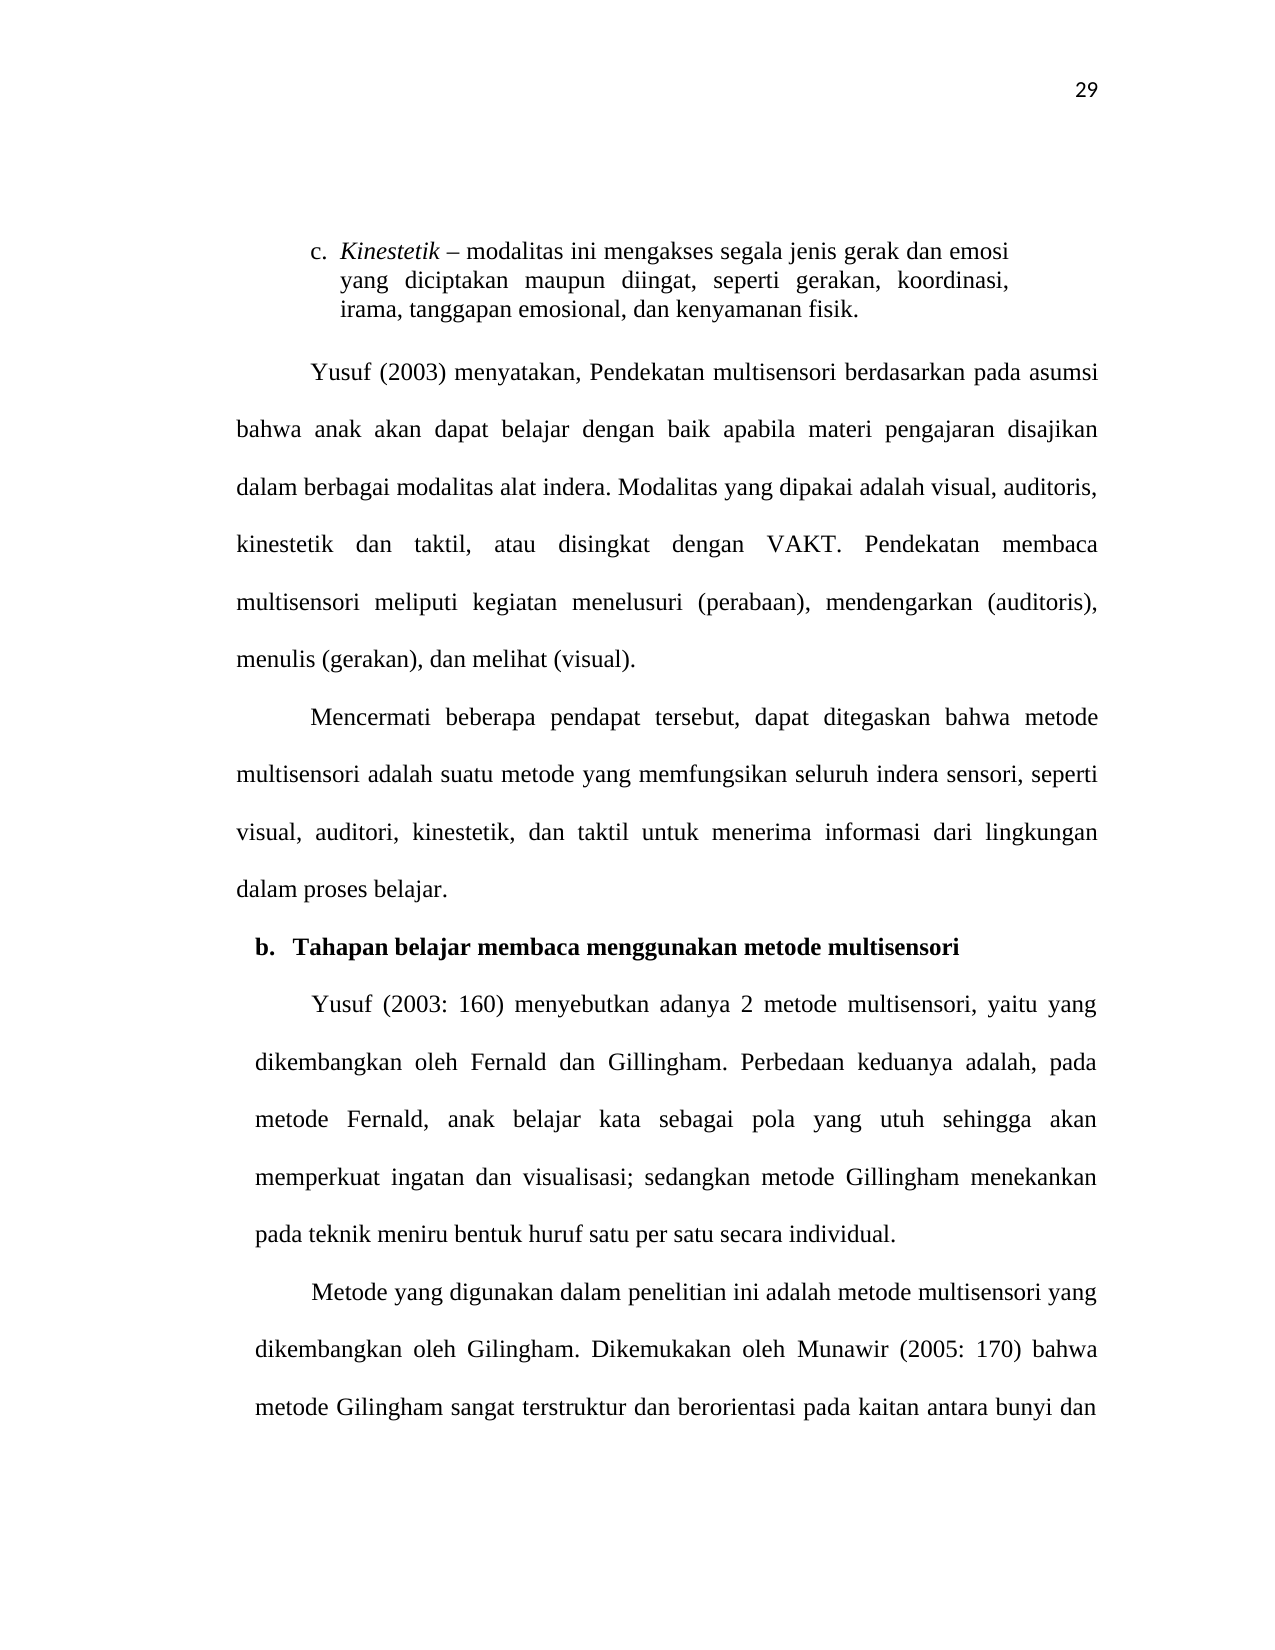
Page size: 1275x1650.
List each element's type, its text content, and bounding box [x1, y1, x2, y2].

list Kinestetik – modalitas ini mengakses segala jenis gerak dan emosi yang diciptakan maupun diingat, seperti gerakan, koordinasi, irama, tanggapan emosional, dan kenyamanan fisik. [310, 236, 1009, 322]
text Yusuf (2003: 160) menyebutkan adanya 2 metode multisensori, yaitu yang dikembangkan oleh Fernald dan Gillingham. Perbedaan keduanya adalah, pada metode Fernald, anak belajar kata sebagai pola yang utuh sehingga akan memperkuat ingatan dan visualisasi; sedangkan metode Gillingham menekankan pada teknik meniru bentuk huruf satu per satu secara individual. [255, 989, 1098, 1248]
list Tahapan belajar membaca menggunakan metode multisensori [255, 932, 1099, 961]
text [255, 1277, 1098, 1421]
list Mencermati beberapa pendapat tersebut, dapat ditegaskan bahwa metode multisensori adalah suatu metode yang memfungsikan seluruh indera sensori, seperti visual, auditori, kinestetik, dan taktil untuk menerima informasi dari lingkungan dalam proses belajar. [236, 702, 1099, 903]
list Yusuf (2003) menyatakan, Pendekatan multisensori berdasarkan pada asumsi bahwa anak akan dapat belajar dengan baik apabila materi pengajaran disajikan dalam berbagai modalitas alat indera. Modalitas yang dipakai adalah visual, auditoris, kinestetik dan taktil, atau disingkat dengan VAKT. Pendekatan membaca multisensori meliputi kegiatan menelusuri (perabaan), mendengarkan (auditoris), menulis (gerakan), dan melihat (visual). [236, 357, 1099, 673]
